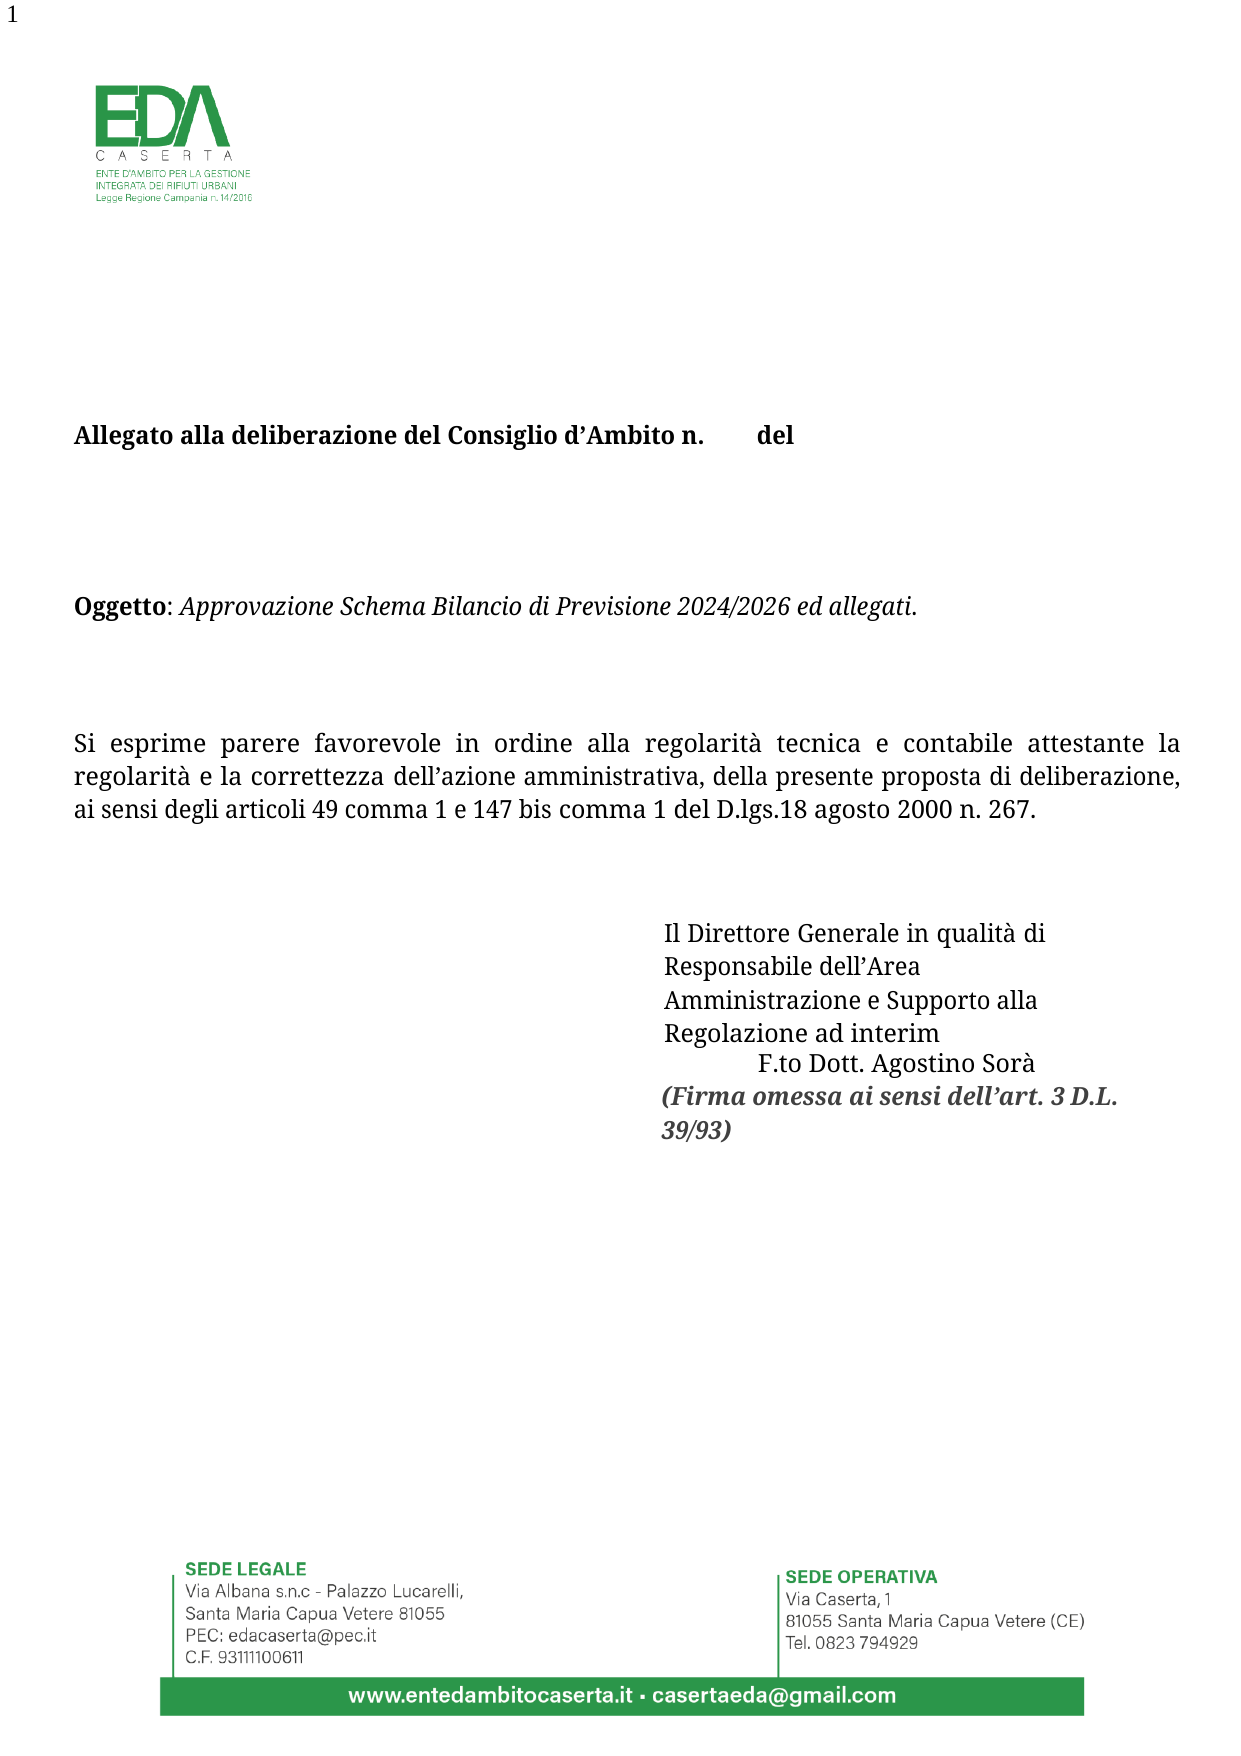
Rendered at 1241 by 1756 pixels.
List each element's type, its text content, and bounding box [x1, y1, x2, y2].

text Il Direttore Generale in qualità di Responsabile dell’Area Amministrazione e Supporto alla Regolazione ad interim [664, 916, 1122, 1050]
text Allegato alla deliberazione del Consiglio d’Ambito n. del [74, 417, 1194, 451]
picture [95, 85, 252, 203]
text F.to Dott. Agostino Sorà [758, 1050, 1194, 1078]
text Oggetto: Approvazione Schema Bilancio di Previsione 2024/2026 ed allegati. [74, 589, 1194, 623]
text Si esprime parere favorevole in ordine alla regolarità tecnica e contabile attestante la regolarità e la correttezza dell’azione amministrativa, della presente proposta di deliberazione, ai sensi degli articoli 49 comma 1 e 147 bis comma 1 del D.lgs.18 agosto 2000 n. 267. [74, 726, 1182, 826]
text (Firma omessa ai sensi dell’art. 3 D.L. 39/93) [661, 1079, 1194, 1147]
picture [159, 1562, 1085, 1716]
